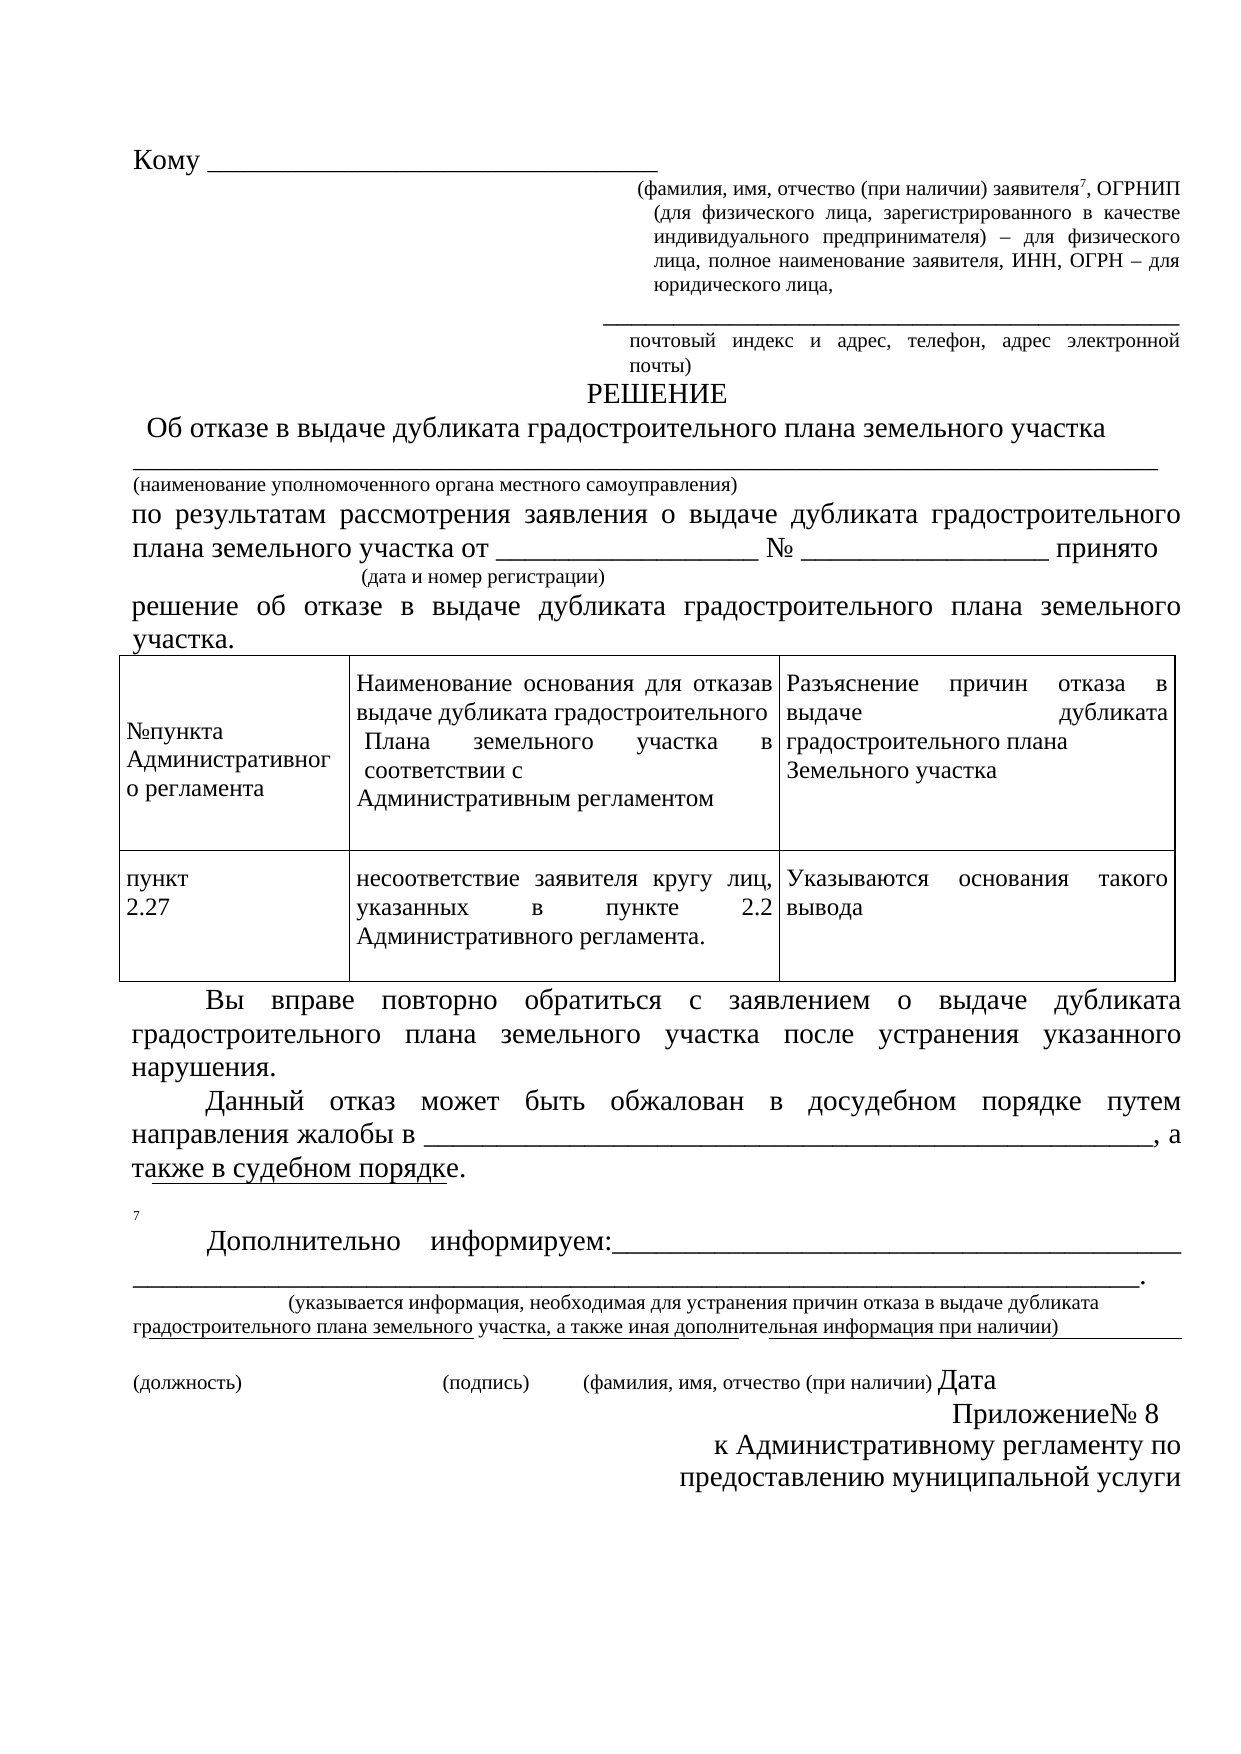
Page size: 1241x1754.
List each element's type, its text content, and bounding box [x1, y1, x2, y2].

text по результатам рассмотрения заявления о выдаче дубликата градостроительного плана земельного участка от __________________ № _________________ принято [131, 496, 1182, 563]
text Кому ____________________________________ [133, 142, 1181, 176]
table_header Разъяснение причин отказа в выдаче дубликата градостроительного плана Земельного участка [780, 656, 1174, 849]
text __________________________________________________________________________________ [133, 444, 1181, 472]
text Дополнительно информируем:_______________________________________ _____________________________________________________________________. [133, 1223, 1181, 1290]
text Вы вправе повторно обратиться с заявлением о выдаче дубликата градостроительного плана земельного участка после устранения указанного нарушения. [131, 982, 1182, 1083]
text (дата и номер регистрации) [361, 563, 1181, 588]
text Данный отказ может быть обжалован в досудебном порядке путем направления жалобы в __________________________________________________, а также в судебном порядке. [131, 1083, 1182, 1183]
text решение об отказе в выдаче дубликата градостроительного плана земельного участка. [131, 588, 1182, 655]
table_cell пункт 2.27 [120, 851, 349, 981]
table_cell Указываются основания такого вывода [780, 851, 1174, 981]
text (указывается информация, необходимая для устранения причин отказа в выдаче дубликата [288, 1290, 1181, 1314]
text РЕШЕНИЕ [133, 377, 1181, 410]
table_header Наименование основания для отказав выдаче дубликата градостроительного Плана земельного участка в соответствии с Административным регламентом [350, 656, 779, 849]
text Приложение№ 8 [133, 1396, 1159, 1429]
table_header №пункта Административного регламента [120, 656, 349, 849]
text (фамилия, имя, отчество (при наличии) заявителя7, ОГРНИП (для физического лица, зарегистрированного в качестве индивидуального предпринимателя) – для физического лица, полное наименование заявителя, ИНН, ОГРН – для юридического лица, [637, 176, 1181, 296]
text _________________________________________ почтовый индекс и адрес, телефон, адрес электронной почты) [603, 296, 1181, 377]
table_cell несоответствие заявителя кругу лиц, указанных в пункте 2.2 Административного регламента. [350, 851, 779, 981]
text градостроительного плана земельного участка, а также иная дополнительная информация при наличии) [133, 1314, 1180, 1338]
text к Административному регламенту по предоставлению муниципальной услуги [504, 1429, 1181, 1493]
text (должность) (подпись) (фамилия, имя, отчество (при наличии) Дата [133, 1362, 1181, 1396]
text 7 [133, 1208, 1181, 1223]
text (наименование уполномоченного органа местного самоуправления) [133, 472, 1180, 496]
text Об отказе в выдаче дубликата градостроительного плана земельного участка [146, 410, 1181, 444]
